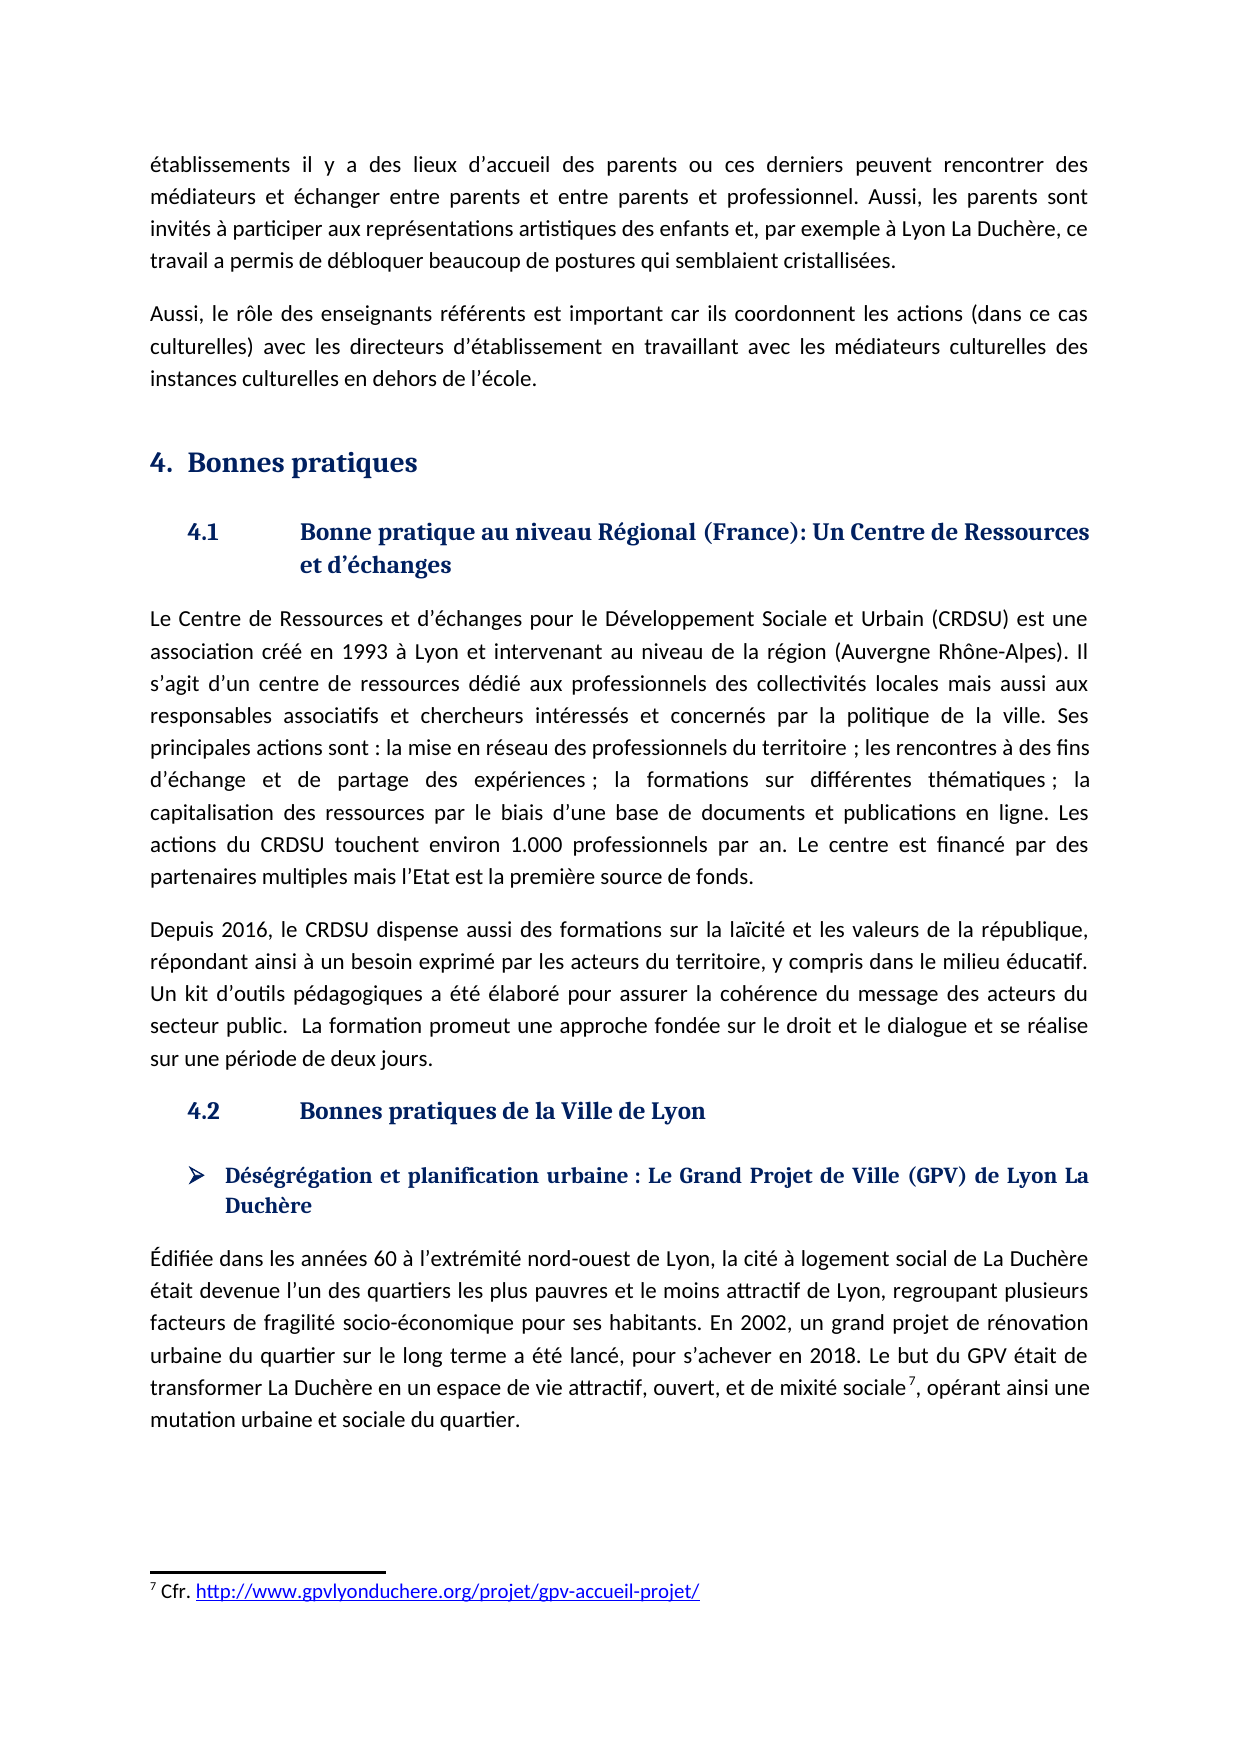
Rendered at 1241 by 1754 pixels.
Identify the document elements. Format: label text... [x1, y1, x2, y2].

list Bonnes pratiques de la Ville de Lyon [187, 1097, 1090, 1126]
subtitle Bonnes pratiques [150, 446, 1090, 480]
list Bonne pratique au niveau Régional (France): Un Centre de Ressources et d’échanges [187, 518, 1090, 579]
text Édifiée dans les années 60 à l’extrémité nord-ouest de Lyon, la cité à logement social de La Duchère était devenue l’un des quartiers les plus pauvres et le moins attractif de Lyon, regroupant plusieurs facteurs de fragilité socio-économique pour ses habitants. En 2002, un grand projet de rénovation urbaine du quartier sur le long terme a été lancé, pour s’achever en 2018. Le but du GPV était de transformer La Duchère en un espace de vie attractif, ouvert, et de mixité sociale, opérant ainsi une mutation urbaine et sociale du quartier. [150, 1244, 1090, 1433]
text Le Centre de Ressources et d’échanges pour le Développement Sociale et Urbain (CRDSU) est une association créé en 1993 à Lyon et intervenant au niveau de la région (Auvergne Rhône-Alpes). Il s’agit d’un centre de ressources dédié aux professionnels des collectivités locales mais aussi aux responsables associatifs et chercheurs intéressés et concernés par la politique de la ville. Ses principales actions sont : la mise en réseau des professionnels du territoire ; les rencontres à des fins d’échange et de partage des expériences ; la formations sur différentes thématiques ; la capitalisation des ressources par le biais d’une base de documents et publications en ligne. Les actions du CRDSU touchent environ 1.000 professionnels par an. Le centre est financé par des partenaires multiples mais l’Etat est la première source de fonds. [150, 604, 1090, 890]
text Depuis 2016, le CRDSU dispense aussi des formations sur la laïcité et les valeurs de la république, répondant ainsi à un besoin exprimé par les acteurs du territoire, y compris dans le milieu éducatif. Un kit d’outils pédagogiques a été élaboré pour assurer la cohérence du message des acteurs du secteur public. La formation promeut une approche fondée sur le droit et le dialogue et se réalise sur une période de deux jours. [150, 915, 1090, 1072]
list Déségrégation et planification urbaine : Le Grand Projet de Ville (GPV) de Lyon La Duchère [187, 1163, 1090, 1219]
text Aussi, le rôle des enseignants référents est important car ils coordonnent les actions (dans ce cas culturelles) avec les directeurs d’établissement en travaillant avec les médiateurs culturelles des instances culturelles en dehors de l’école. [150, 299, 1090, 392]
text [150, 150, 1090, 274]
